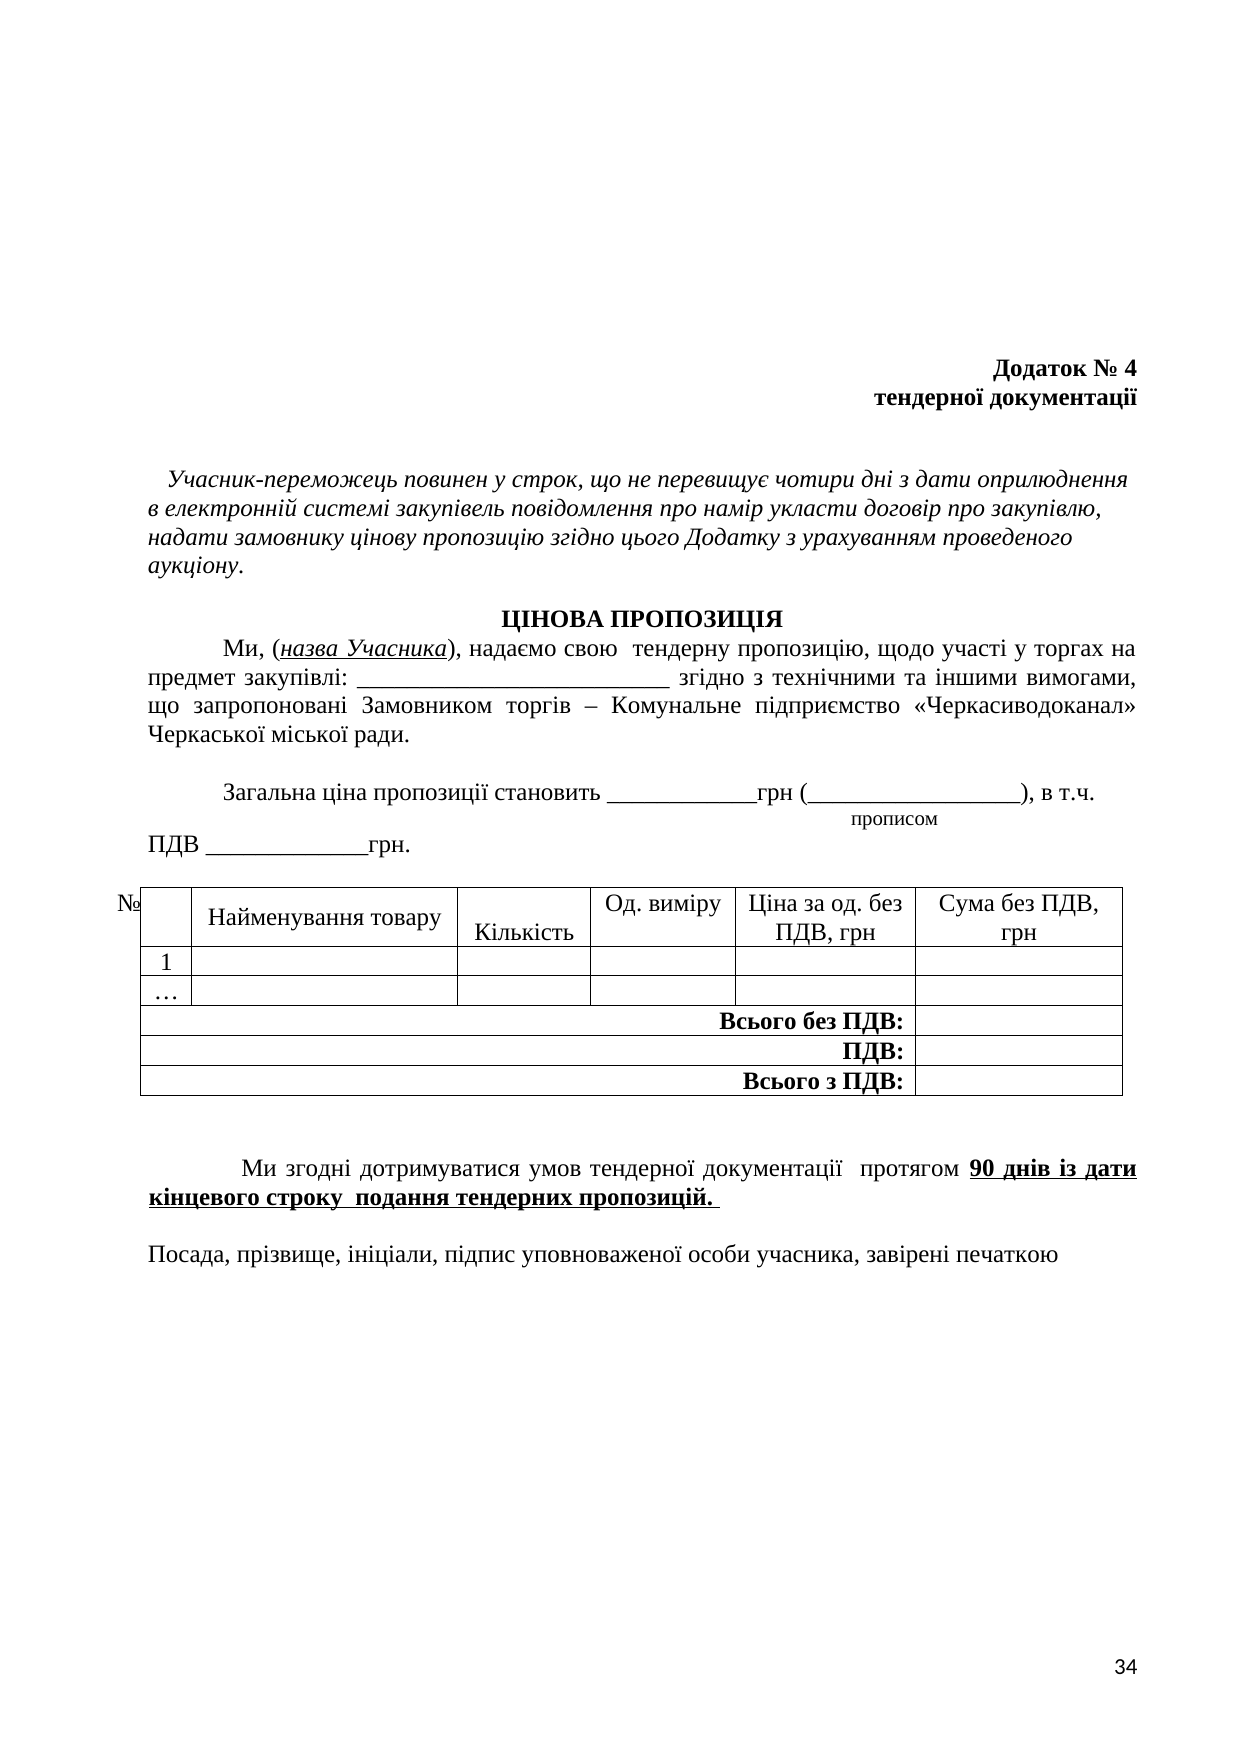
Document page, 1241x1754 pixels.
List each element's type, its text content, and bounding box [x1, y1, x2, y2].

table_header № [141, 888, 191, 946]
text ЦІНОВА ПРОПОЗИЦІЯ [148, 604, 1137, 633]
table_cell [591, 976, 735, 1005]
text Учасник-переможець повинен у строк, що не перевищує чотири дні з дати оприлюднення в електронній системі закупівель повідомлення про намір укласти договір про закупівлю, надати замовнику цінову пропозицію згідно цього Додатку з урахуванням проведеного аукціону. [148, 464, 1137, 579]
table_cell [916, 976, 1122, 1005]
table_header Найменування товару [192, 888, 457, 946]
table_cell 1 [141, 947, 191, 975]
table_header Ціна за од. без ПДВ, грн [736, 888, 915, 946]
table_cell … [141, 976, 191, 1005]
text Посада, прізвище, ініціали, підпис уповноваженої особи учасника, завірені печаткою [148, 1239, 1137, 1268]
text прописом [148, 805, 1137, 829]
table_cell Всього без ПДВ: [141, 1006, 915, 1035]
text Додаток № 4 [148, 353, 1137, 382]
table_cell Всього з ПДВ: [141, 1066, 915, 1094]
table_header Кількість [458, 888, 590, 946]
table_cell ПДВ: [141, 1036, 915, 1065]
table_cell [916, 1036, 1122, 1065]
table_cell [458, 976, 590, 1005]
text Ми, (назва Учасника), надаємо свою тендерну пропозицію, щодо участі у торгах на предмет закупівлі: _________________________ згідно з технічними та іншими вимогами, що запропоновані Замовником торгів – Комунальне підприємство «Черкасиводоканал» Черкаської міської ради. [148, 633, 1137, 748]
table_cell [736, 976, 915, 1005]
table_cell [916, 947, 1122, 975]
text тендерної документації [148, 382, 1137, 410]
table_header Сума без ПДВ, грн [916, 888, 1122, 946]
table_header Од. виміру [591, 888, 735, 946]
table_cell [736, 947, 915, 975]
text Ми згодні дотримуватися умов тендерної документації протягом 90 днів із дати кінцевого строку подання тендерних пропозицій. [149, 1153, 1137, 1211]
table_cell [916, 1006, 1122, 1035]
table_cell [192, 976, 457, 1005]
table_cell [916, 1066, 1122, 1094]
table_cell [192, 947, 457, 975]
text ПДВ _____________грн. [148, 829, 1137, 858]
table_cell [458, 947, 590, 975]
text Загальна ціна пропозиції становить ____________грн (_________________), в т.ч. [148, 777, 1137, 805]
table_cell [591, 947, 735, 975]
